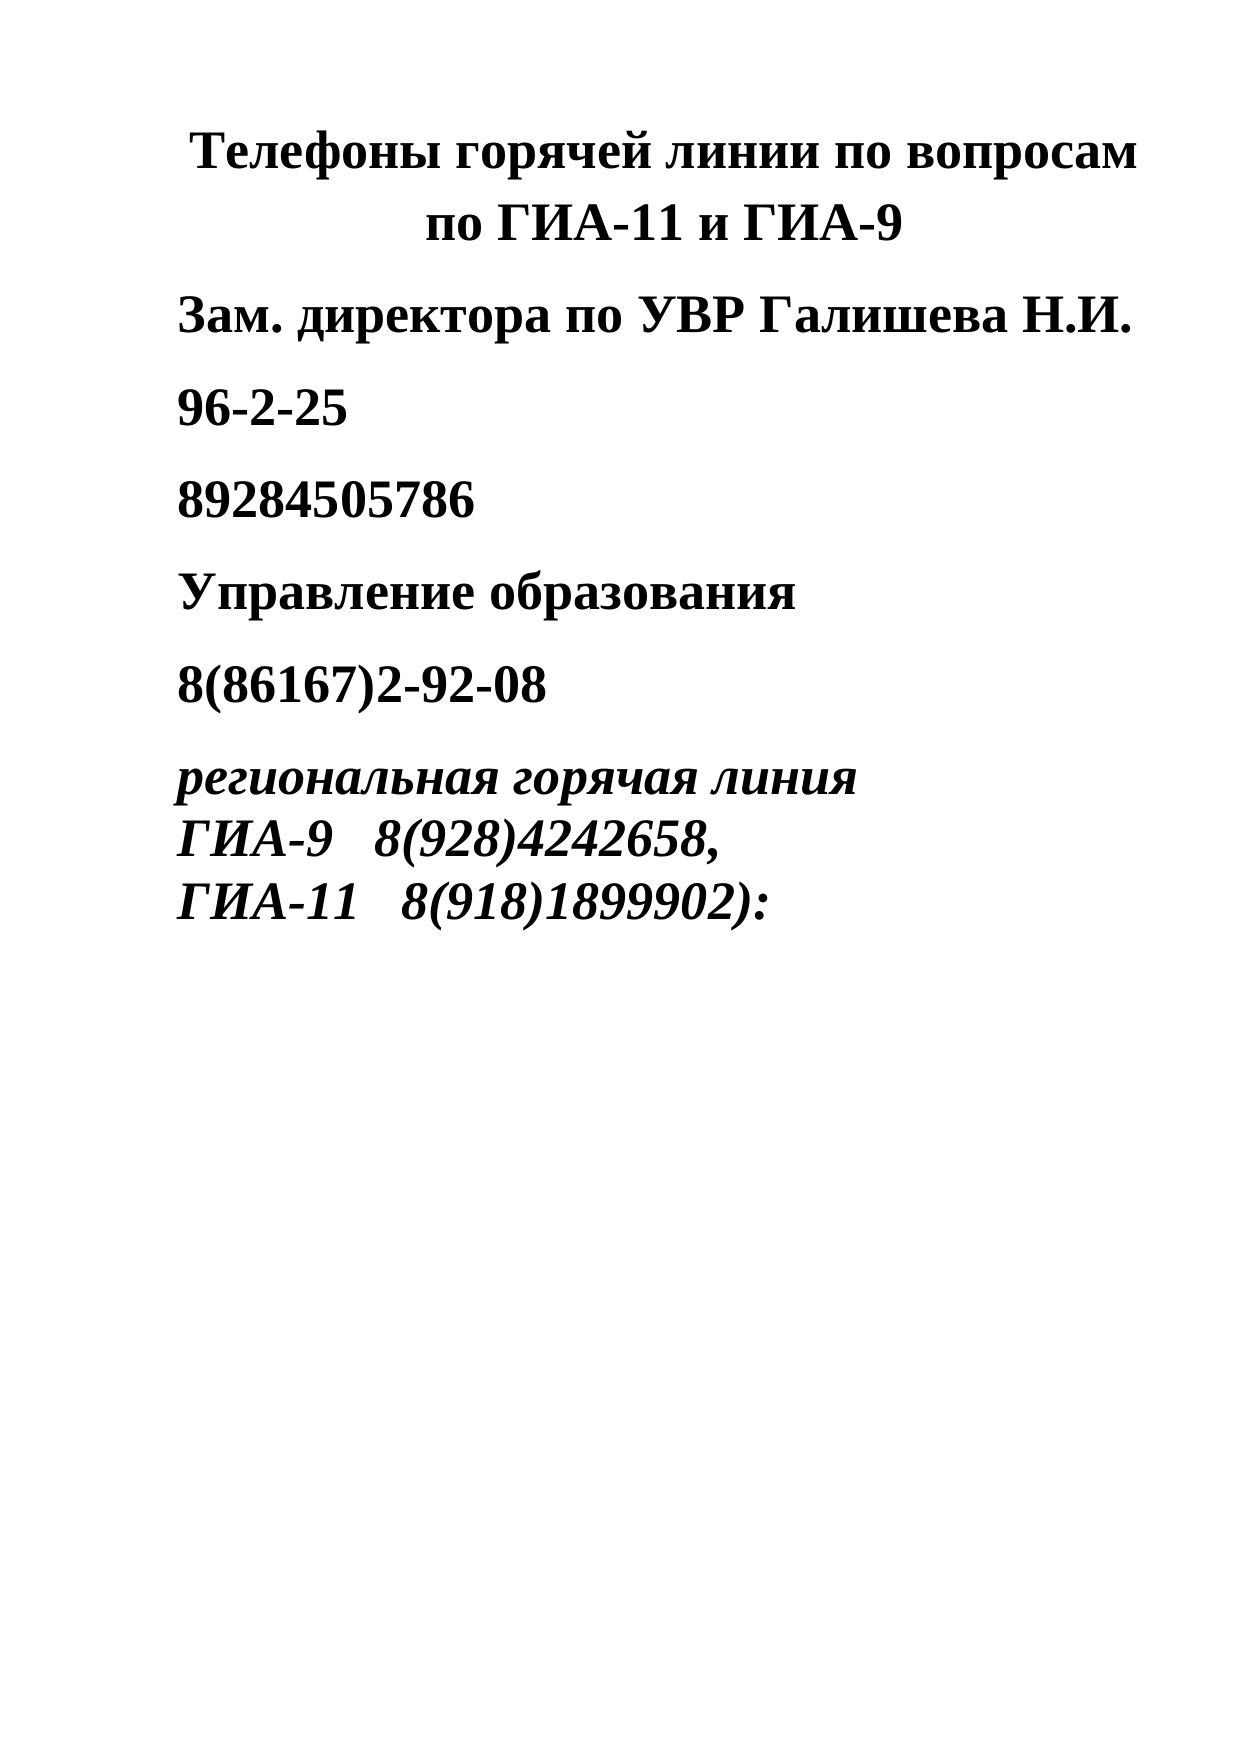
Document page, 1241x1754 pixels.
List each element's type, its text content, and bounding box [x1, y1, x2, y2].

text 8(86167)2-92-08 [177, 652, 1152, 714]
text ГИА-9 8(928)4242658, [177, 806, 1152, 869]
text 89284505786 [177, 467, 1152, 529]
text Телефоны горячей линии по вопросам по ГИА-11 и ГИА-9 [177, 118, 1152, 252]
text 96-2-25 [177, 374, 1152, 437]
text Зам. директора по УВР Галишева Н.И. [177, 282, 1152, 344]
text региональная горячая линия [177, 744, 1152, 806]
text ГИА-11 8(918)1899902): [177, 869, 1152, 931]
text Управление образования [177, 559, 1152, 622]
